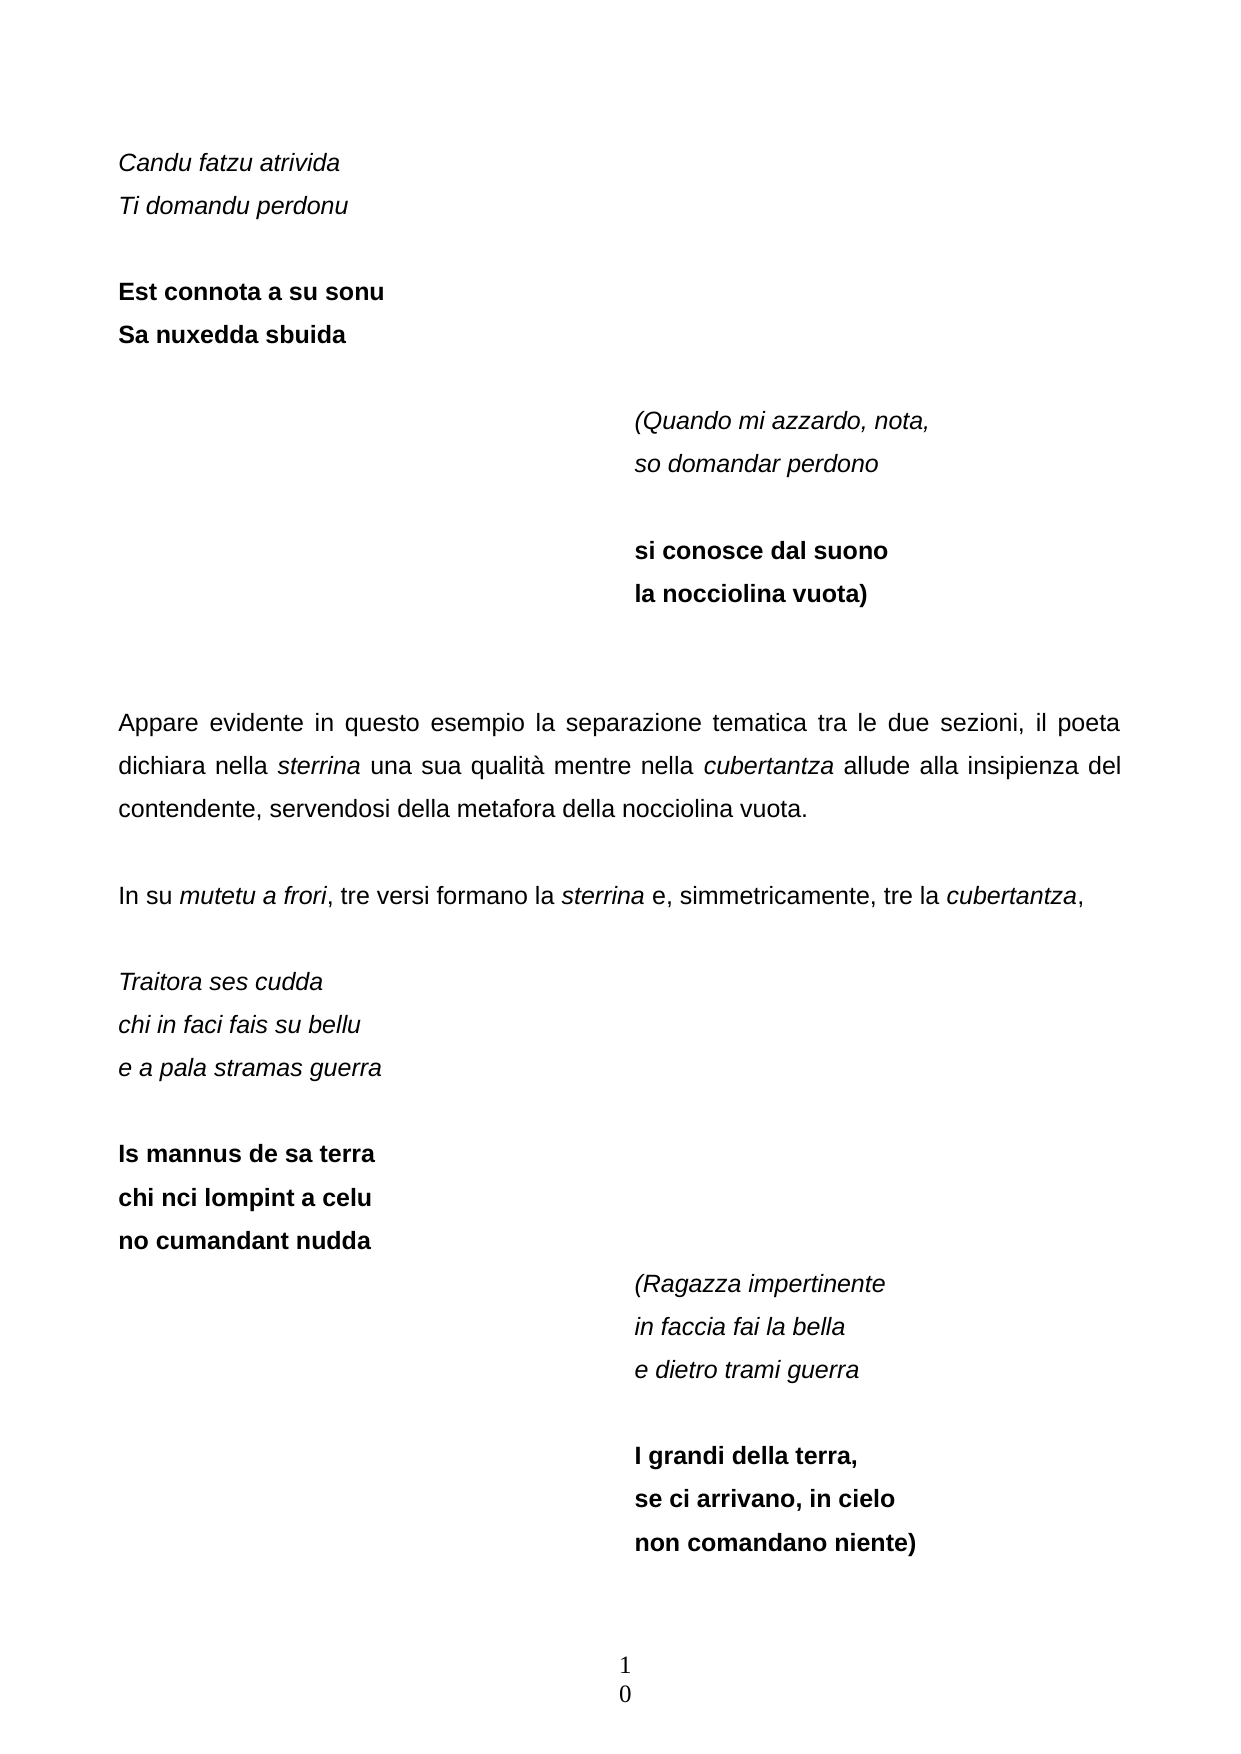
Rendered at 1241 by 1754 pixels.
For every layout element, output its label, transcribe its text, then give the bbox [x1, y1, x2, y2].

text (Quando mi azzardo, nota, [561, 406, 1122, 435]
text la nocciolina vuota) [561, 579, 1122, 608]
text non comandano niente) [561, 1528, 1122, 1556]
text Is mannus de sa terra [118, 1139, 1122, 1168]
text e a pala stramas guerra [118, 1053, 1122, 1082]
text Est connota a su sonu [118, 277, 1122, 306]
text Candu fatzu atrivida [118, 148, 1122, 176]
text (Ragazza impertinente [561, 1269, 1122, 1298]
text I grandi della terra, [561, 1441, 1122, 1470]
text in faccia fai la bella [561, 1312, 1122, 1341]
text e dietro trami guerra [561, 1355, 1122, 1384]
text chi in faci fais su bellu [118, 1010, 1122, 1039]
text si conosce dal suono [561, 536, 1122, 564]
text se ci arrivano, in cielo [634, 1484, 1122, 1513]
text chi nci lompint a celu [118, 1183, 1122, 1211]
text so domandar perdono [561, 449, 1122, 478]
text In su mutetu a frori, tre versi formano la sterrina e, simmetricamente, tre la cubertantza, [118, 881, 1122, 909]
text no cumandant nudda [118, 1226, 1122, 1254]
text Appare evidente in questo esempio la separazione tematica tra le due sezioni, il poeta dichiara nella sterrina una sua qualità mentre nella cubertantza allude alla insipienza del contendente, servendosi della metafora della nocciolina vuota. [118, 708, 1122, 823]
text Traitora ses cudda [118, 967, 1122, 996]
text Sa nuxedda sbuida [118, 320, 1122, 349]
text Ti domandu perdonu [118, 191, 1122, 219]
